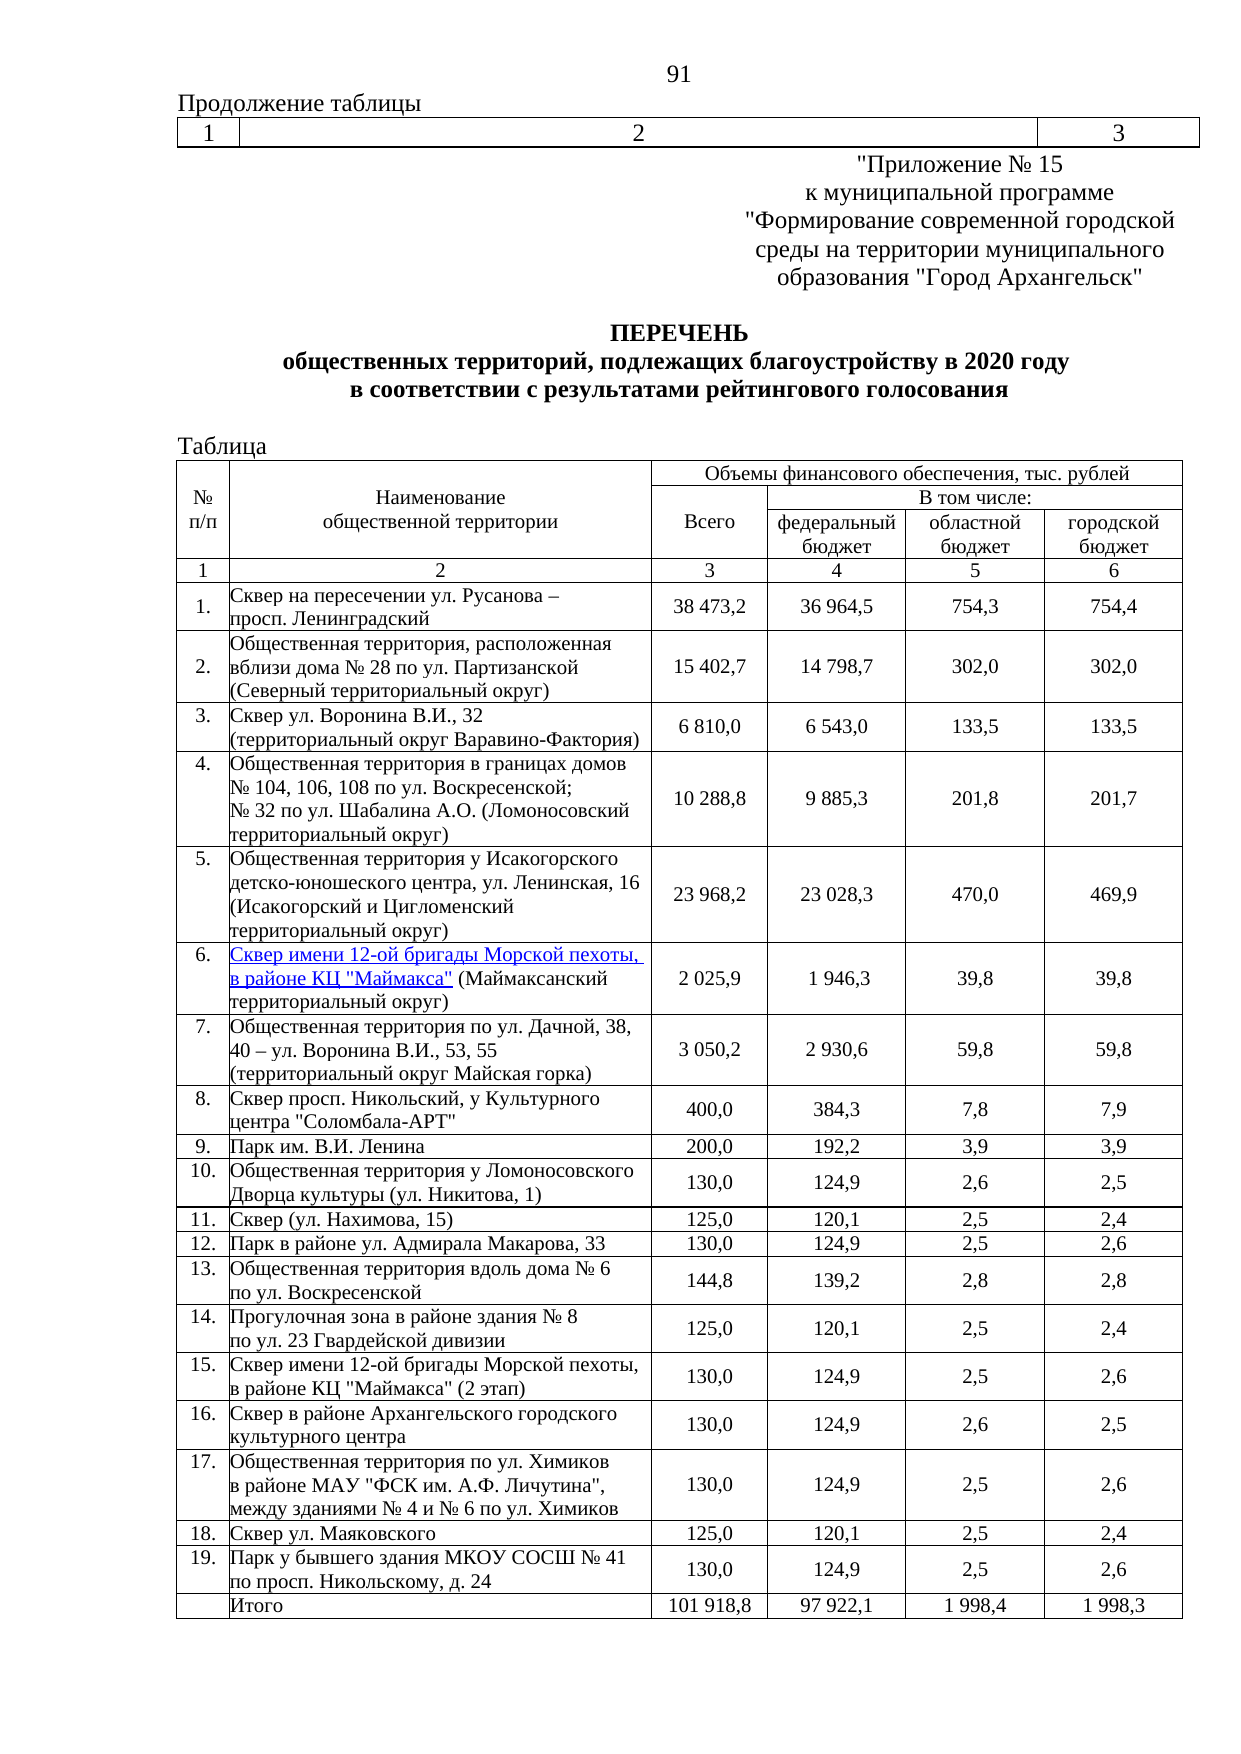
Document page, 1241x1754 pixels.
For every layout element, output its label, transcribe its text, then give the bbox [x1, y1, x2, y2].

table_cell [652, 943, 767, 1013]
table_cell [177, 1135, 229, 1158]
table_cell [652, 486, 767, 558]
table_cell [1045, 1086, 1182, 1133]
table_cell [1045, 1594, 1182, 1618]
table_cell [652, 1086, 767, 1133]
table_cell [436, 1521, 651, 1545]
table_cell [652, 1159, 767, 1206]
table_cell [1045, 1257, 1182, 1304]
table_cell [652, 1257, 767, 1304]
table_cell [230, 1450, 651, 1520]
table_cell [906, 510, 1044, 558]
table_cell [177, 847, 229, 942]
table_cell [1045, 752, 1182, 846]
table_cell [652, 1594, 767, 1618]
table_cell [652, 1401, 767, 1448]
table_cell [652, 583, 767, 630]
text ПЕРЕЧЕНЬ [177, 319, 1181, 347]
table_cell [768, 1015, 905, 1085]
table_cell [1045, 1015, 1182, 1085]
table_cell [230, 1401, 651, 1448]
text Таблица [177, 432, 1181, 460]
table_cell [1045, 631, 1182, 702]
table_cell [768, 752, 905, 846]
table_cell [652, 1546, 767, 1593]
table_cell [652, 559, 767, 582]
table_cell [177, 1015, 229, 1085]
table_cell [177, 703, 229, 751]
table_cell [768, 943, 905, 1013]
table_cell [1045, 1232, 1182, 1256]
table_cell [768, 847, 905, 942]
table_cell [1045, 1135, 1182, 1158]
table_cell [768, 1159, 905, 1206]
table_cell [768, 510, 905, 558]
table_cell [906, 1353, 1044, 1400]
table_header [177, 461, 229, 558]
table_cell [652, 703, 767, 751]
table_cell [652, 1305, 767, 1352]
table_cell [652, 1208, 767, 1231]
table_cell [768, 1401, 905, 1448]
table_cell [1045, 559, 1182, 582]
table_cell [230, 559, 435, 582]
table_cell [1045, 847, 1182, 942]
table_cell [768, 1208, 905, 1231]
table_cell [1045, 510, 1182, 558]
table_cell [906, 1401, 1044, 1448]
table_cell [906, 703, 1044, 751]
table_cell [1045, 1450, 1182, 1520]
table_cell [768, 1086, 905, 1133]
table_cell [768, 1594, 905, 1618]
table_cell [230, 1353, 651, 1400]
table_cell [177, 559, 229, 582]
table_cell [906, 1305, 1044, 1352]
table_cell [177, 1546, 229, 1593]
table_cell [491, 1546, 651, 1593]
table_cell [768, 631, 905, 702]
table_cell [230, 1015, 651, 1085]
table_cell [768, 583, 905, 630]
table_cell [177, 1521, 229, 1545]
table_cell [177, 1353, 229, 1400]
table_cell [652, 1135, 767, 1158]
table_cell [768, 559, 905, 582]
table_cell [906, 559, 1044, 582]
text общественных территорий, подлежащих благоустройству в 2020 году в соответствии с результатами рейтингового голосования [177, 347, 1181, 403]
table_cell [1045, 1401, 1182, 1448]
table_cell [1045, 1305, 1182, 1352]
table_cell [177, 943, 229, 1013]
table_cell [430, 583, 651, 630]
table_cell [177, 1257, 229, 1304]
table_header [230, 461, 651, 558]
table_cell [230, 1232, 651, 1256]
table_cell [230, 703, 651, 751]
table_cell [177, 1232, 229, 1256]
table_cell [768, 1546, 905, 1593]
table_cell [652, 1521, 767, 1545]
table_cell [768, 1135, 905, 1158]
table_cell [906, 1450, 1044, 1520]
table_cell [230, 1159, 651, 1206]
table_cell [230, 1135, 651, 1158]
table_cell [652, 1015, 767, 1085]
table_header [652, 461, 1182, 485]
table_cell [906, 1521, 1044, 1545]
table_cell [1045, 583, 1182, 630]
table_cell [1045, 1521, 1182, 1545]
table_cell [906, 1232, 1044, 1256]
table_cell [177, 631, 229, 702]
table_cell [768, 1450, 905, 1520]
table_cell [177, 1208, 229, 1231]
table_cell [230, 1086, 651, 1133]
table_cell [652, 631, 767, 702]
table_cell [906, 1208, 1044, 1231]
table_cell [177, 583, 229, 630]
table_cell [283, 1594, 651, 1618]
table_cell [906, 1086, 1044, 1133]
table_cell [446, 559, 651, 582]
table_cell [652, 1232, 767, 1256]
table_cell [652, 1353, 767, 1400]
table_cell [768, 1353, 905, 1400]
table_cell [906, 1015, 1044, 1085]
text к муниципальной программе [738, 178, 1181, 206]
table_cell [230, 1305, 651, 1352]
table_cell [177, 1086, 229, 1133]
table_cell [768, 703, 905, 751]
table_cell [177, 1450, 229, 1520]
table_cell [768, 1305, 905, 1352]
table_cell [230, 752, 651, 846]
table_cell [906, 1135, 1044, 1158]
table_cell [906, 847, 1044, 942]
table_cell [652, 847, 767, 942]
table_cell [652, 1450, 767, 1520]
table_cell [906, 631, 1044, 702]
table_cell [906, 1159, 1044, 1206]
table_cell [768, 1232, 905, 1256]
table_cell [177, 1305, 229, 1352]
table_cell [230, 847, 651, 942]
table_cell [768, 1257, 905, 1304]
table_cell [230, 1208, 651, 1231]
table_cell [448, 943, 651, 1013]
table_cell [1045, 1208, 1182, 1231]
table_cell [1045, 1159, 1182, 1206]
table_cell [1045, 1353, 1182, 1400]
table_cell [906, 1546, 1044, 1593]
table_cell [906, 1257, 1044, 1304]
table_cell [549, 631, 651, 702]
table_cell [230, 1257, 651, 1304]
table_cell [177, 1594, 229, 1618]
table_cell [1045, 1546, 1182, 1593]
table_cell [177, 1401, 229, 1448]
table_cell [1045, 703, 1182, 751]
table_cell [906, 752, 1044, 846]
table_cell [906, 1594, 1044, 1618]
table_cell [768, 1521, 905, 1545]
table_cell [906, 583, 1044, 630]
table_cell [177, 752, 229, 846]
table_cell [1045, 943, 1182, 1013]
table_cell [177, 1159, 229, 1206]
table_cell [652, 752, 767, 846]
text "Приложение № 15 [738, 150, 1181, 178]
text "Формирование современной городской среды на территории муниципального образования "Город Архангельск" [738, 206, 1181, 291]
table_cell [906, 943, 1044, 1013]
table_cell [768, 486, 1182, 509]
